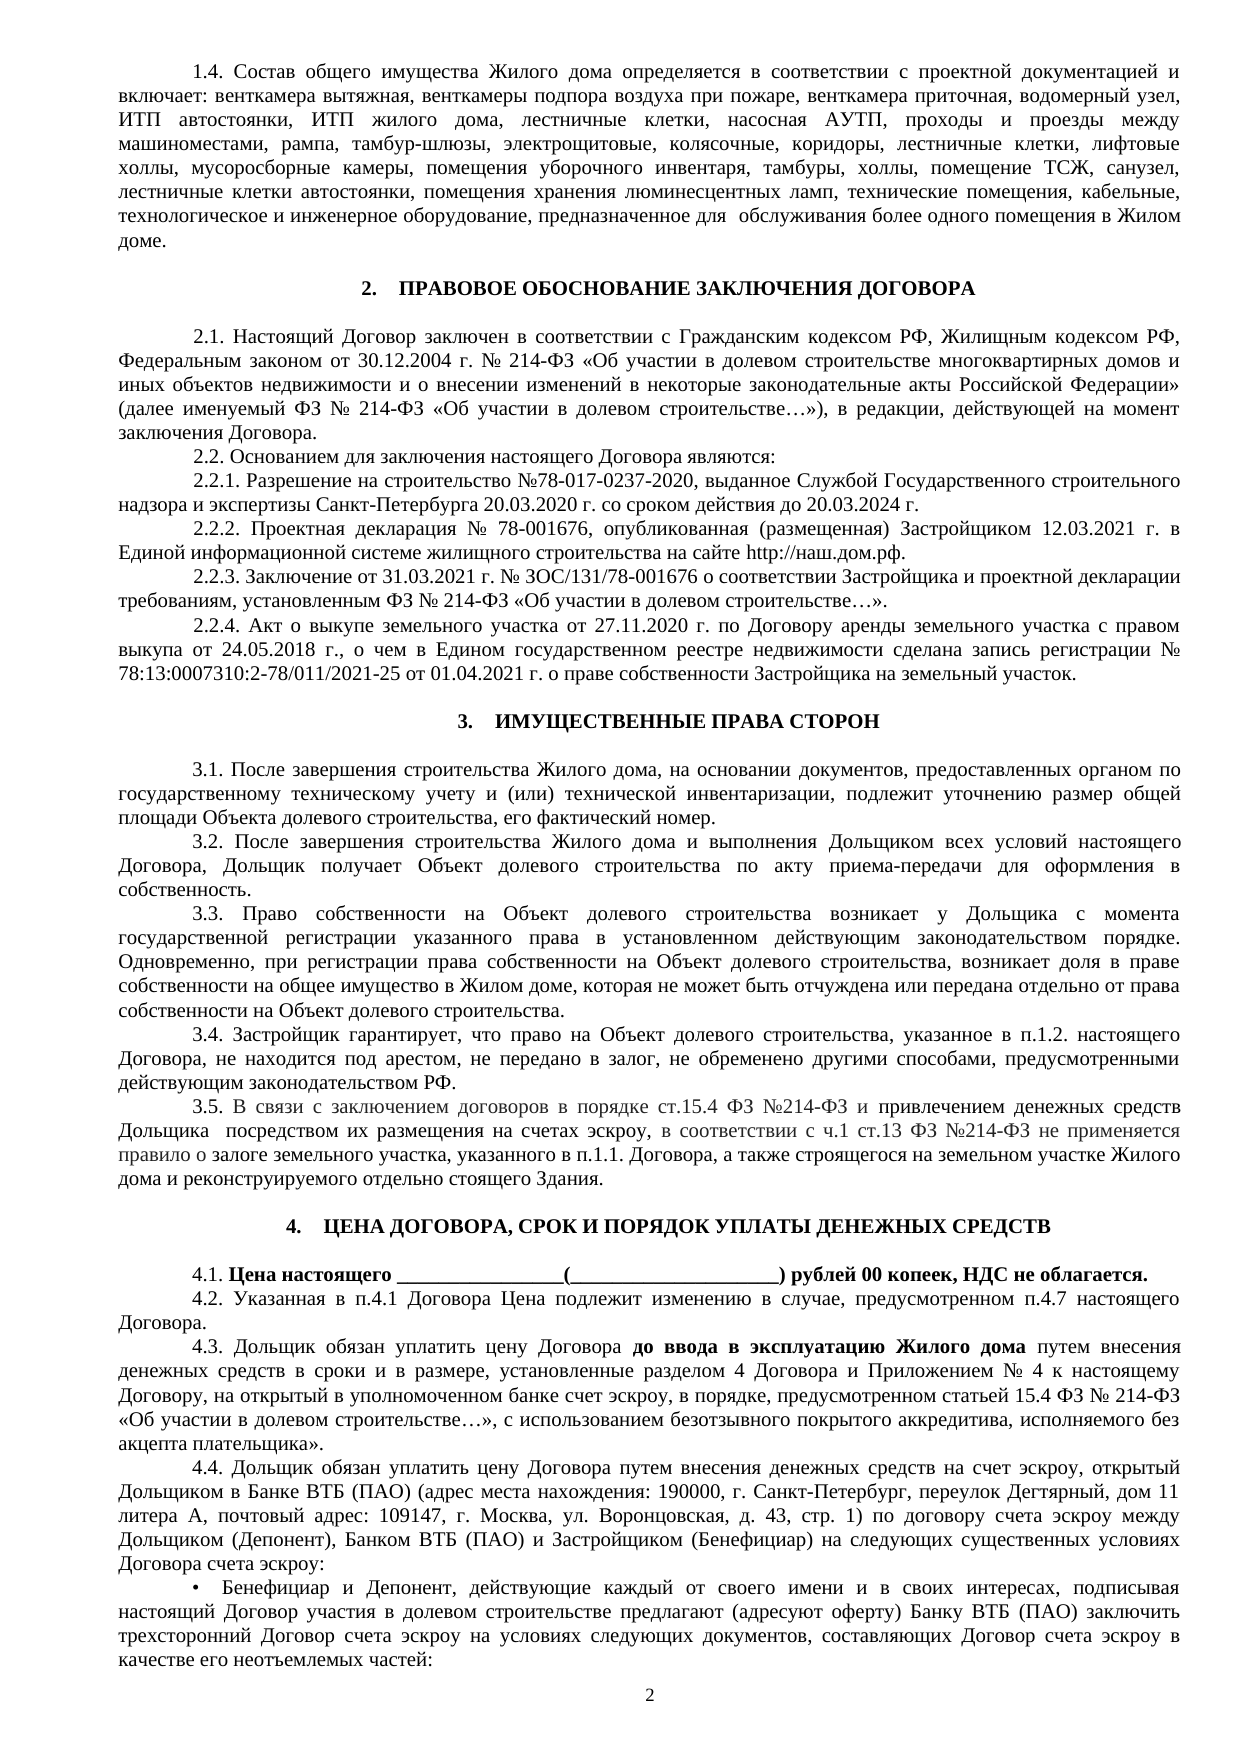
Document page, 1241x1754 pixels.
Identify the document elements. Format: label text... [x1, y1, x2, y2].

text 4.1. Цена настоящего ________________(____________________) рублей 00 копеек, НДС не облагается. [118, 1262, 1181, 1286]
text 2.2.2. Проектная декларация № 78-001676, опубликованная (размещенная) Застройщиком 12.03.2021 г. в Единой информационной системе жилищного строительства на сайте http://наш.дом.рф. [118, 516, 1181, 564]
list Имущественные права Сторон [156, 709, 1181, 733]
text 4.2. Указанная в п.4.1 Договора Цена подлежит изменению в случае, предусмотренном п.4.7 настоящего Договора. [118, 1286, 1181, 1334]
text 2.2.1. Разрешение на строительство №78-017-0237-2020, выданное Службой Государственного строительного надзора и экспертизы Санкт-Петербурга 20.03.2020 г. со сроком действия до 20.03.2024 г. [118, 468, 1181, 516]
text 3.4. Застройщик гарантирует, что право на Объект долевого строительства, указанное в п.1.2. настоящего Договора, не находится под арестом, не передано в залог, не обременено другими способами, предусмотренными действующим законодательством РФ. [118, 1022, 1181, 1094]
list ЦЕНА ДОГОВОРА, СРОК И ПОРЯДОК УПЛАТЫ ДЕНЕЖНЫХ СРЕДСТВ [156, 1214, 1181, 1238]
text 2.2.3. Заключение от 31.03.2021 г. № ЗОС/131/78-001676 о соответствии Застройщика и проектной декларации требованиям, установленным ФЗ № 214-ФЗ «Об участии в долевом строительстве…». [118, 564, 1181, 612]
text 3.3. Право собственности на Объект долевого строительства возникает у Дольщика с момента государственной регистрации указанного права в установленном действующим законодательством порядке. Одновременно, при регистрации права собственности на Объект долевого строительства, возникает доля в праве собственности на общее имущество в Жилом доме, которая не может быть отчуждена или передана отдельно от права собственности на Объект долевого строительства. [118, 901, 1181, 1022]
text • Бенефициар и Депонент, действующие каждый от своего имени и в своих интересах, подписывая настоящий Договор участия в долевом строительстве предлагают (адресуют оферту) Банку ВТБ (ПАО) заключить трехсторонний Договор счета эскроу на условиях следующих документов, составляющих Договор счета эскроу в качестве его неотъемлемых частей: [118, 1575, 1181, 1671]
text 4.4. Дольщик обязан уплатить цену Договора путем внесения денежных средств на счет эскроу, открытый Дольщиком в Банке ВТБ (ПАО) (адрес места нахождения: 190000, г. Санкт-Петербург, переулок Дегтярный, дом 11 литера А, почтовый адрес: 109147, г. Москва, ул. Воронцовская, д. 43, стр. 1) по договору счета эскроу между Дольщиком (Депонент), Банком ВТБ (ПАО) и Застройщиком (Бенефициар) на следующих существенных условиях Договора счета эскроу: [118, 1455, 1181, 1575]
text 3.2. После завершения строительства Жилого дома и выполнения Дольщиком всех условий настоящего Договора, Дольщик получает Объект долевого строительства по акту приема-передачи для оформления в собственность. [118, 829, 1181, 901]
text 4.3. Дольщик обязан уплатить цену Договора до ввода в эксплуатацию Жилого дома путем внесения денежных средств в сроки и в размере, установленные разделом 4 Договора и Приложением № 4 к настоящему Договору, на открытый в уполномоченном банке счет эскроу, в порядке, предусмотренном статьей 15.4 ФЗ № 214-ФЗ «Об участии в долевом строительстве…», с использованием безотзывного покрытого аккредитива, исполняемого без акцепта плательщика». [118, 1334, 1181, 1455]
text 2.2. Основанием для заключения настоящего Договора являются: [118, 444, 1181, 468]
list ПРАВОВОЕ ОБОСНОВАНИЕ ЗАКЛЮЧЕНИЯ ДОГОВОРА [156, 276, 1181, 300]
text 2.2.4. Акт о выкупе земельного участка от 27.11.2020 г. по Договору аренды земельного участка с правом выкупа от 24.05.2018 г., о чем в Едином государственном реестре недвижимости сделана запись регистрации № 78:13:0007310:2-78/011/2021-25 от 01.04.2021 г. о праве собственности Застройщика на земельный участок. [118, 612, 1181, 685]
text 3.5. В связи с заключением договоров в порядке ст.15.4 ФЗ №214-ФЗ и привлечением денежных средств Дольщика посредством их размещения на счетах эскроу, в соответствии с ч.1 ст.13 ФЗ №214-ФЗ не применяется правило о залоге земельного участка, указанного в п.1.1. Договора, а также строящегося на земельном участке Жилого дома и реконструируемого отдельно стоящего Здания. [118, 1094, 1181, 1190]
text 1.4. Состав общего имущества Жилого дома определяется в соответствии с проектной документацией и включает: венткамера вытяжная, венткамеры подпора воздуха при пожаре, венткамера приточная, водомерный узел, ИТП автостоянки, ИТП жилого дома, лестничные клетки, насосная АУТП, проходы и проезды между машиноместами, рампа, тамбур-шлюзы, электрощитовые, колясочные, коридоры, лестничные клетки, лифтовые холлы, мусоросборные камеры, помещения уборочного инвентаря, тамбуры, холлы, помещение ТСЖ, санузел, лестничные клетки автостоянки, помещения хранения люминесцентных ламп, технические помещения, кабельные, технологическое и инженерное оборудование, предназначенное для обслуживания более одного помещения в Жилом доме. [118, 59, 1181, 252]
text 3.1. После завершения строительства Жилого дома, на основании документов, предоставленных органом по государственному техническому учету и (или) технической инвентаризации, подлежит уточнению размер общей площади Объекта долевого строительства, его фактический номер. [118, 757, 1181, 829]
text 2.1. Настоящий Договор заключен в соответствии с Гражданским кодексом РФ, Жилищным кодексом РФ, Федеральным законом от 30.12.2004 г. № 214-ФЗ «Об участии в долевом строительстве многоквартирных домов и иных объектов недвижимости и о внесении изменений в некоторые законодательные акты Российской Федерации» (далее именуемый ФЗ № 214-ФЗ «Об участии в долевом строительстве…»), в редакции, действующей на момент заключения Договора. [118, 324, 1181, 444]
